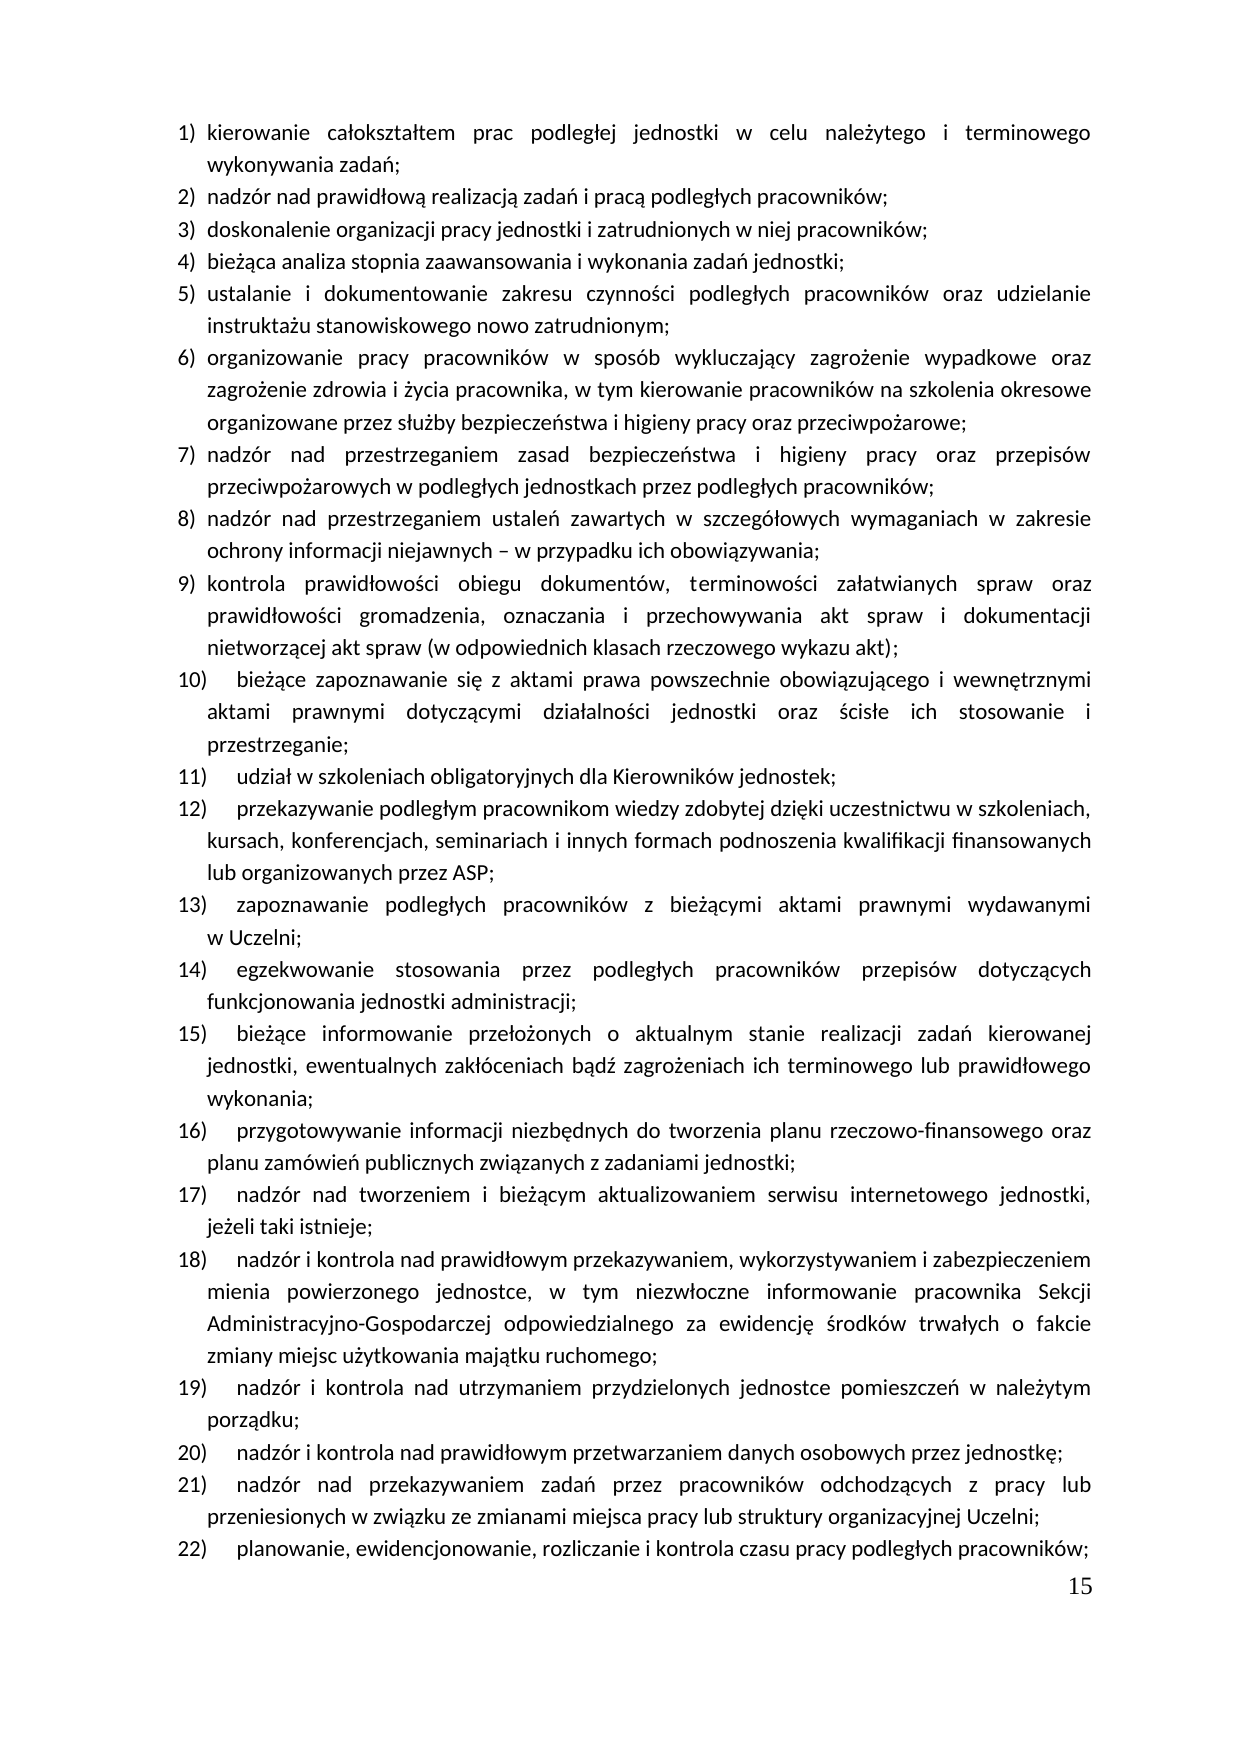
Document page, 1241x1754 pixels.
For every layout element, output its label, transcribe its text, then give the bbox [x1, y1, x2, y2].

list przygotowywanie informacji niezbędnych do tworzenia planu rzeczowo-finansowego oraz planu zamówień publicznych związanych z zadaniami jednostki; [177, 1116, 1092, 1176]
list zapoznawanie podległych pracowników z bieżącymi aktami prawnymi wydawanymi w Uczelni; [177, 891, 1092, 951]
list nadzór i kontrola nad utrzymaniem przydzielonych jednostce pomieszczeń w należytym porządku; [177, 1373, 1092, 1434]
list kierowanie całokształtem prac podległej jednostki w celu należytego i terminowego wykonywania zadań; [177, 118, 1092, 178]
list nadzór nad tworzeniem i bieżącym aktualizowaniem serwisu internetowego jednostki, jeżeli taki istnieje; [177, 1180, 1092, 1241]
list kontrola prawidłowości obiegu dokumentów, terminowości załatwianych spraw oraz prawidłowości gromadzenia, oznaczania i przechowywania akt spraw i dokumentacji nietworzącej akt spraw (w odpowiednich klasach rzeczowego wykazu akt); [177, 569, 1092, 661]
list udział w szkoleniach obligatoryjnych dla Kierowników jednostek; [177, 762, 1092, 790]
list bieżące informowanie przełożonych o aktualnym stanie realizacji zadań kierowanej jednostki, ewentualnych zakłóceniach bądź zagrożeniach ich terminowego lub prawidłowego wykonania; [177, 1019, 1092, 1112]
list nadzór i kontrola nad prawidłowym przekazywaniem, wykorzystywaniem i zabezpieczeniem mienia powierzonego jednostce, w tym niezwłoczne informowanie pracownika Sekcji Administracyjno-Gospodarczej odpowiedzialnego za ewidencję środków trwałych o fakcie zmiany miejsc użytkowania majątku ruchomego; [177, 1245, 1092, 1369]
list nadzór nad przestrzeganiem ustaleń zawartych w szczegółowych wymaganiach w zakresie ochrony informacji niejawnych – w przypadku ich obowiązywania; [177, 504, 1092, 564]
list egzekwowanie stosowania przez podległych pracowników przepisów dotyczących funkcjonowania jednostki administracji; [177, 955, 1092, 1015]
list organizowanie pracy pracowników w sposób wykluczający zagrożenie wypadkowe oraz zagrożenie zdrowia i życia pracownika, w tym kierowanie pracowników na szkolenia okresowe organizowane przez służby bezpieczeństwa i higieny pracy oraz przeciwpożarowe; [177, 343, 1092, 436]
list nadzór i kontrola nad prawidłowym przetwarzaniem danych osobowych przez jednostkę; [177, 1438, 1092, 1466]
list przekazywanie podległym pracownikom wiedzy zdobytej dzięki uczestnictwu w szkoleniach, kursach, konferencjach, seminariach i innych formach podnoszenia kwalifikacji finansowanych lub organizowanych przez ASP; [177, 794, 1092, 886]
list bieżące zapoznawanie się z aktami prawa powszechnie obowiązującego i wewnętrznymi aktami prawnymi dotyczącymi działalności jednostki oraz ścisłe ich stosowanie i przestrzeganie; [177, 665, 1092, 758]
list bieżąca analiza stopnia zaawansowania i wykonania zadań jednostki; [177, 247, 1092, 275]
list nadzór nad przestrzeganiem zasad bezpieczeństwa i higieny pracy oraz przepisów przeciwpożarowych w podległych jednostkach przez podległych pracowników; [177, 440, 1092, 500]
list nadzór nad prawidłową realizacją zadań i pracą podległych pracowników; [177, 182, 1092, 211]
list doskonalenie organizacji pracy jednostki i zatrudnionych w niej pracowników; [177, 215, 1092, 243]
list nadzór nad przekazywaniem zadań przez pracowników odchodzących z pracy lub przeniesionych w związku ze zmianami miejsca pracy lub struktury organizacyjnej Uczelni; [177, 1470, 1092, 1530]
list planowanie, ewidencjonowanie, rozliczanie i kontrola czasu pracy podległych pracowników; [177, 1534, 1092, 1562]
list ustalanie i dokumentowanie zakresu czynności podległych pracowników oraz udzielanie instruktażu stanowiskowego nowo zatrudnionym; [177, 279, 1092, 339]
